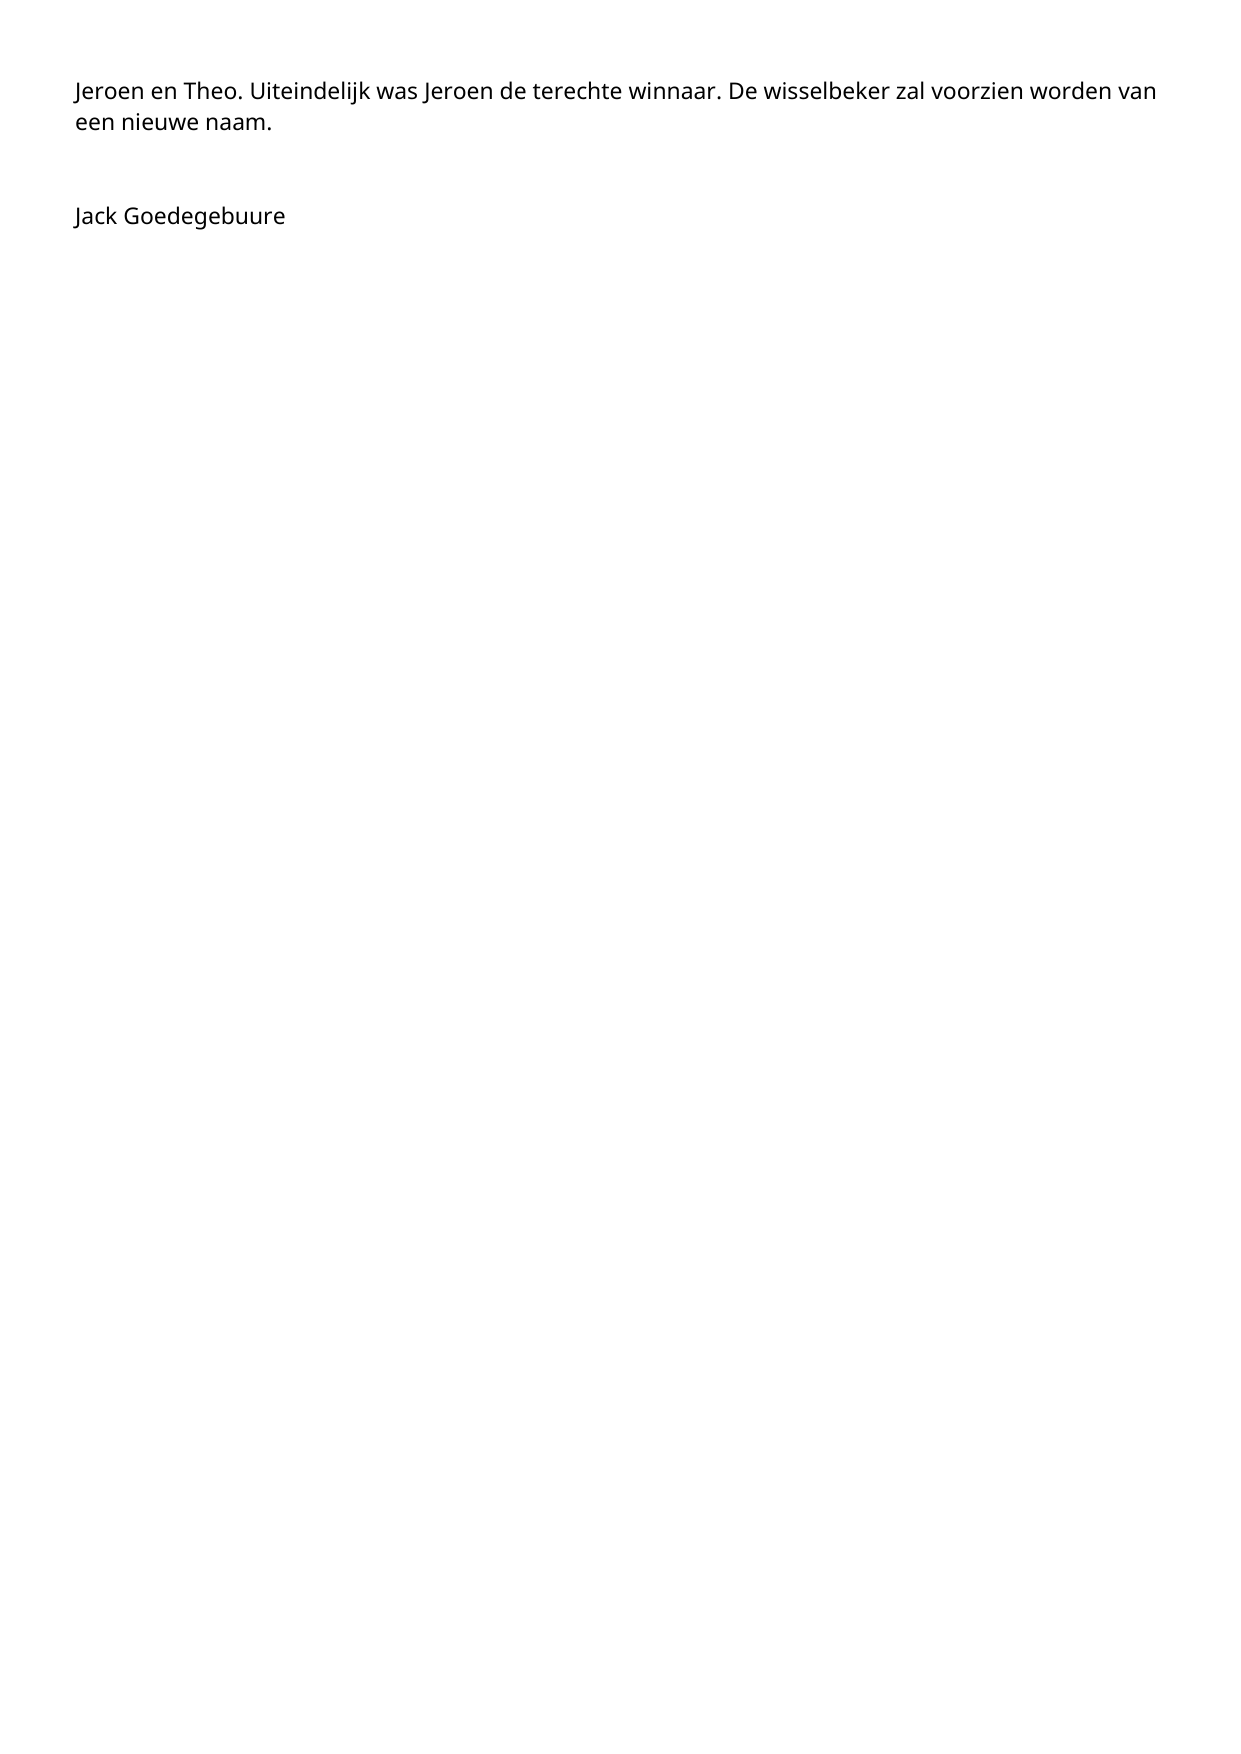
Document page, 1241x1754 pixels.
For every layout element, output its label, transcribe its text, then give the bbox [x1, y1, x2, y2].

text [75, 75, 1165, 137]
text Jack Goedegebuure [75, 200, 1165, 231]
